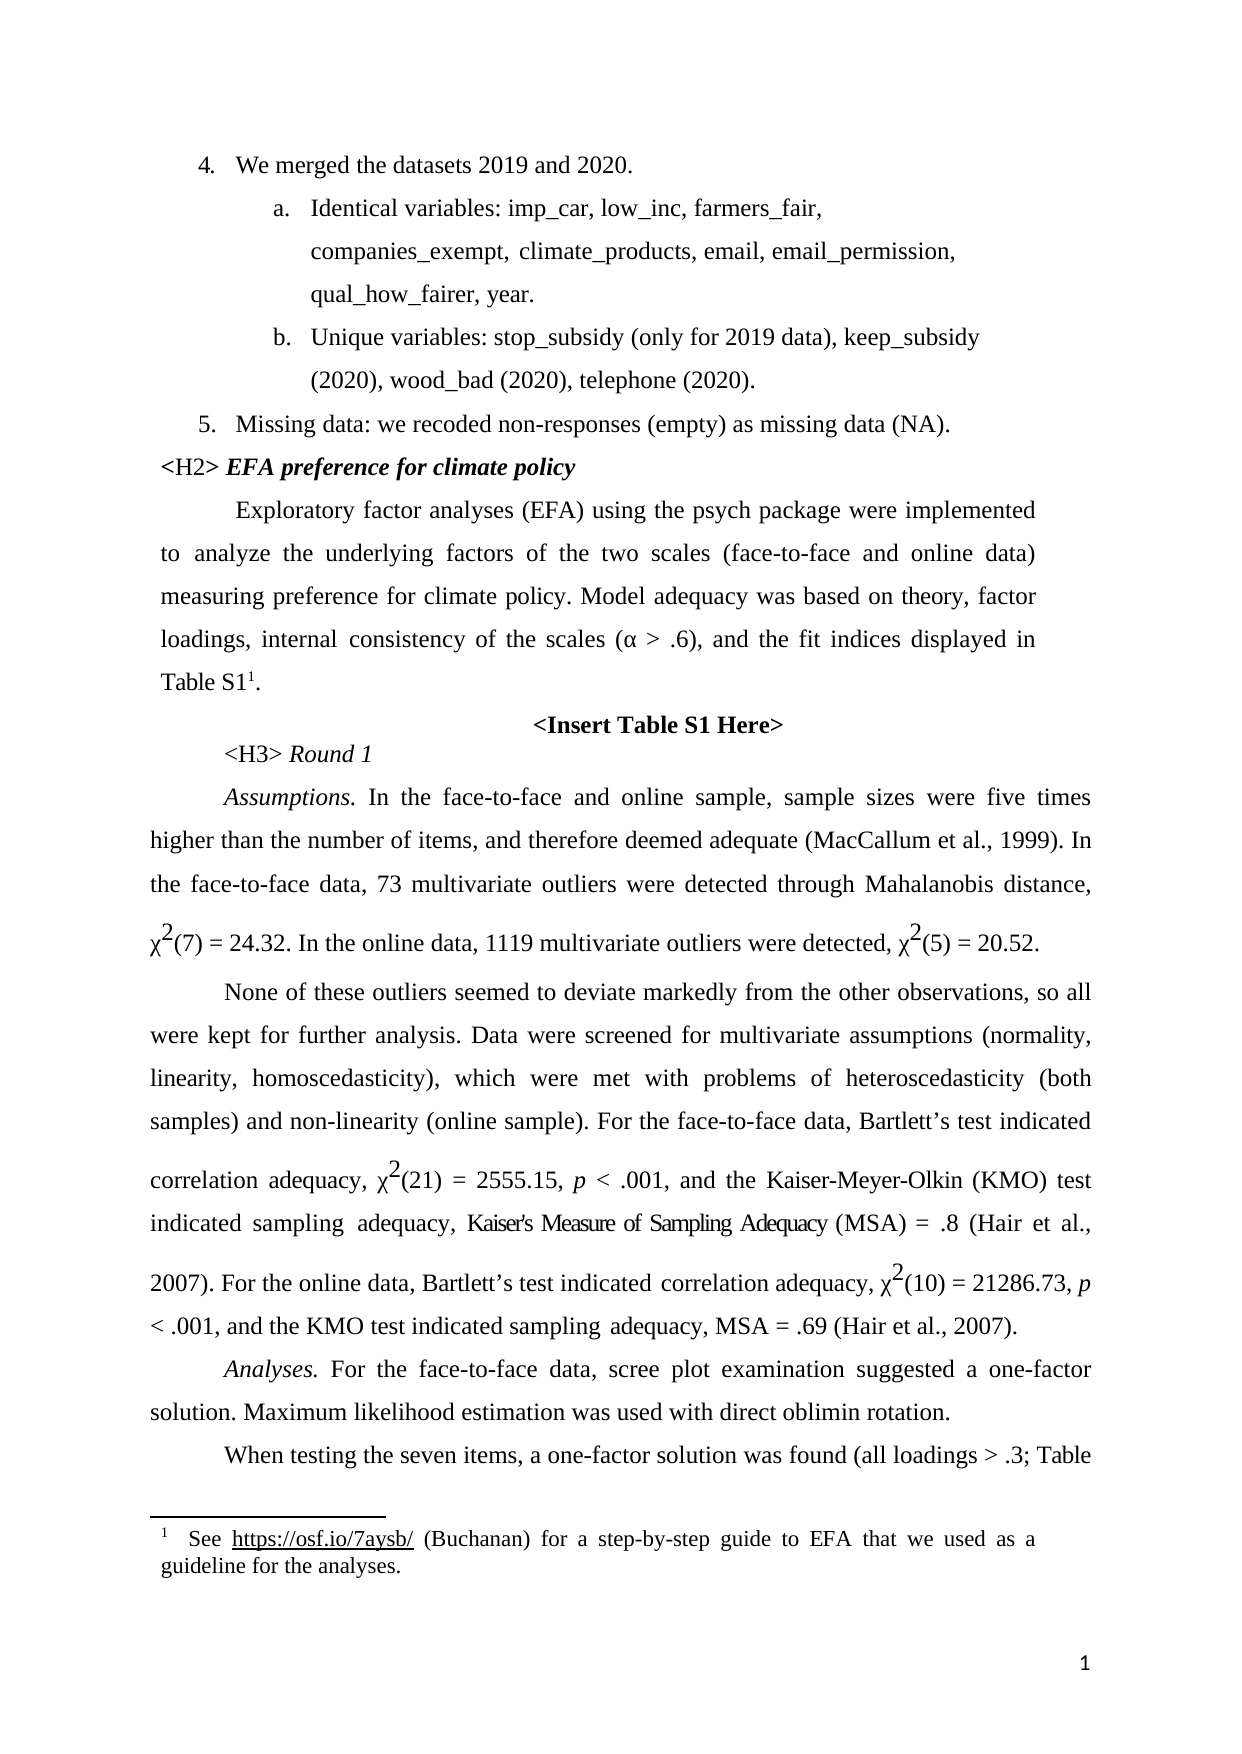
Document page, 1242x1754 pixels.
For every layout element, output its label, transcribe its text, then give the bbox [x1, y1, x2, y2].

list We merged the datasets 2019 and 2020. [198, 150, 1092, 179]
list Unique variables: stop_subsidy (only for 2019 data), keep_subsidy (2020), wood_bad (2020), telephone (2020). [273, 322, 1013, 394]
text Exploratory factor analyses (EFA) using the psych package were implemented to analyze the underlying factors of the two scales (face-to-face and online data) measuring preference for climate policy. Model adequacy was based on theory, factor loadings, internal consistency of the scales (α > .6), and the fit indices displayed in Table S1. [160, 495, 1036, 696]
list Identical variables: imp_car, low_inc, farmers_fair, companies_exempt, climate_products, email, email_permission, qual_how_fairer, year. [273, 193, 983, 308]
text Analyses. For the face-to-face data, scree plot examination suggested a one-factor solution. Maximum likelihood estimation was used with direct oblimin rotation. [150, 1354, 1092, 1426]
text <H3> Round 1 [150, 739, 1092, 768]
text None of these outliers seemed to deviate markedly from the other observations, so all were kept for further analysis. Data were screened for multivariate assumptions (normality, linearity, homoscedasticity), which were met with problems of heteroscedasticity (both samples) and non-linearity (online sample). For the face-to-face data, Bartlett’s test indicated correlation adequacy, χ2(21) = 2555.15, p < .001, and the Kaiser-Meyer-Olkin (KMO) test indicated sampling adequacy, Kaiser's Measure of Sampling Adequacy (MSA) = .8 (Hair et al., 2007). For the online data, Bartlett’s test indicated correlation adequacy, χ2(10) = 21286.73, p < .001, and the KMO test indicated sampling adequacy, MSA = .69 (Hair et al., 2007). [150, 977, 1092, 1340]
text Assumptions. In the face-to-face and online sample, sample sizes were five times higher than the number of items, and therefore deemed adequate (MacCallum et al., 1999). In the face-to-face data, 73 multivariate outliers were detected through Mahalanobis distance, χ2(7) = 24.32. In the online data, 1119 multivariate outliers were detected, χ2(5) = 20.52. [150, 782, 1092, 957]
list Missing data: we recoded non-responses (empty) as missing data (NA). [198, 409, 1092, 437]
text <Insert Table S1 Here> [150, 711, 1092, 739]
subtitle <H2> EFA preference for climate policy [160, 452, 1092, 481]
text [150, 1440, 1092, 1469]
